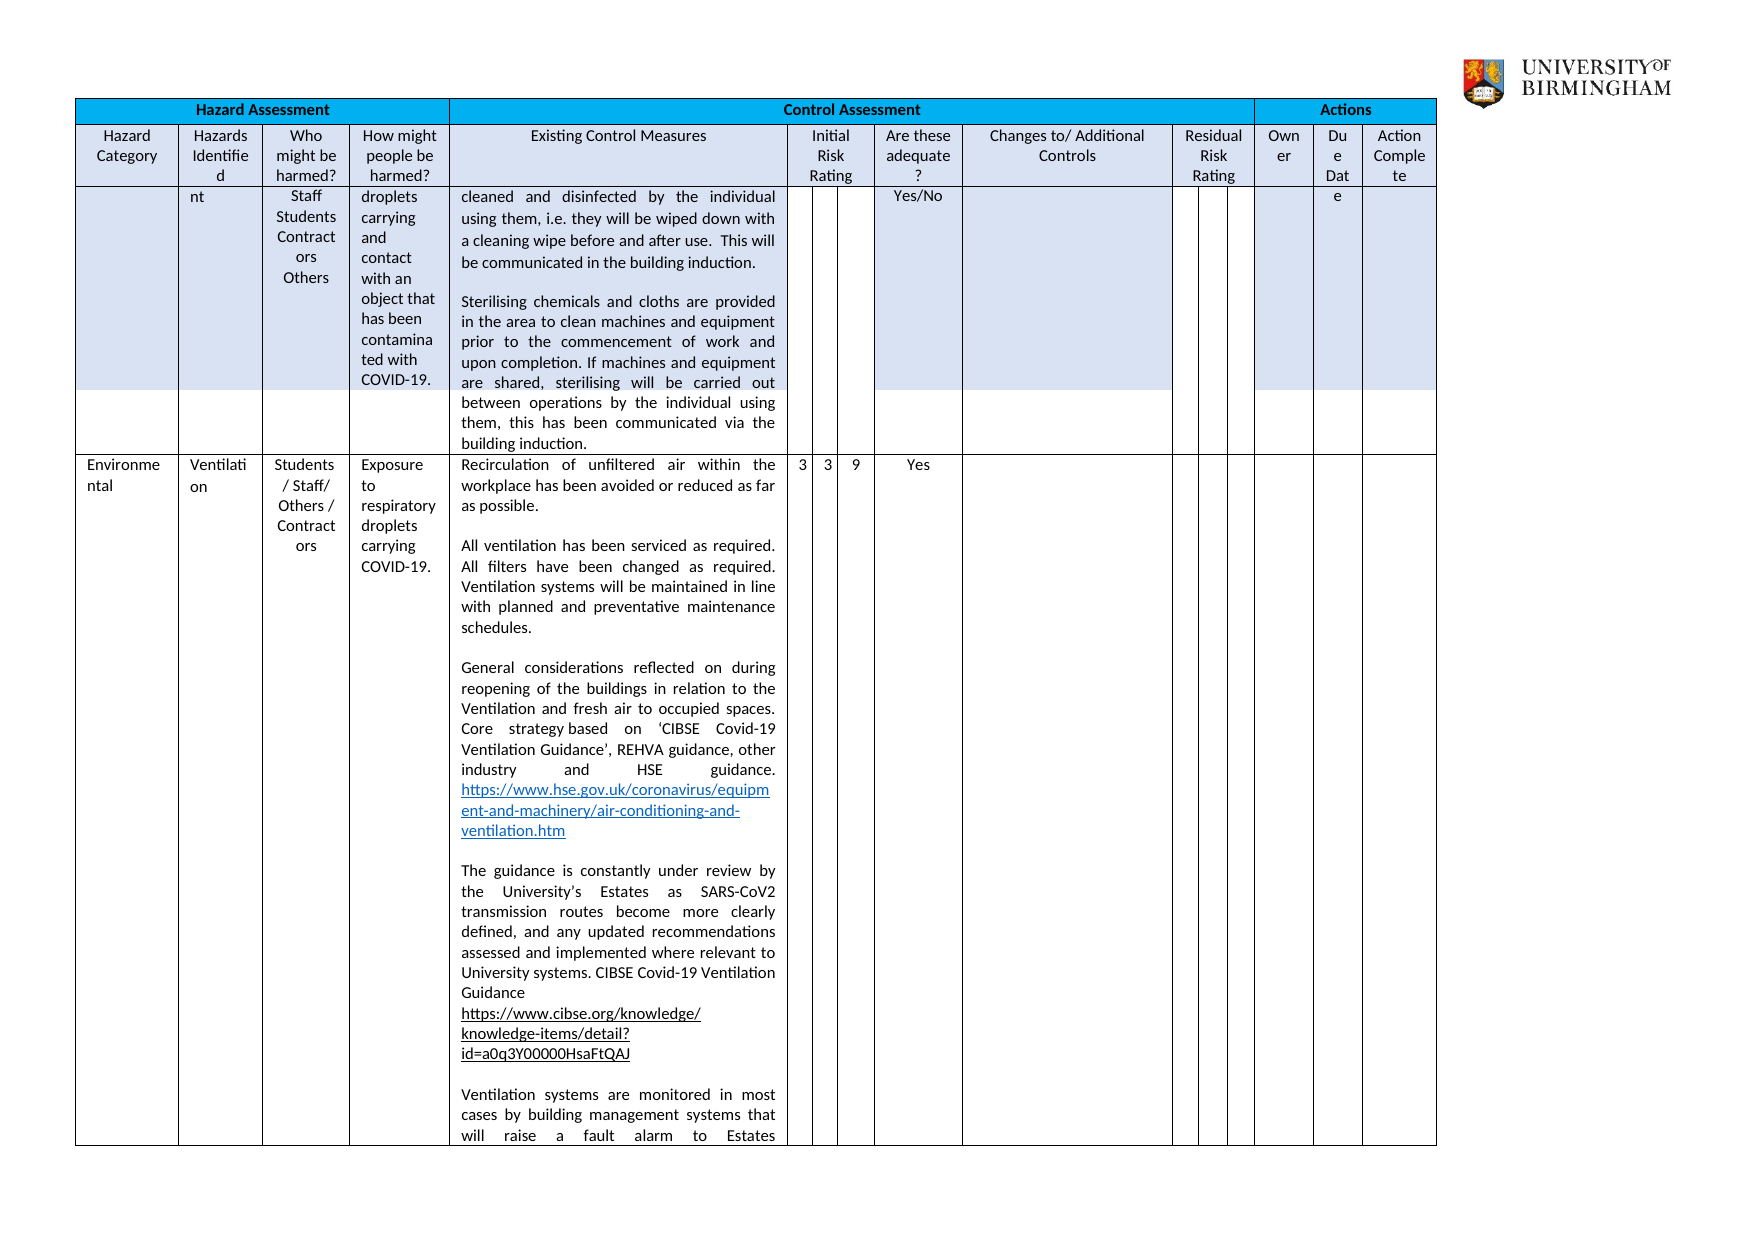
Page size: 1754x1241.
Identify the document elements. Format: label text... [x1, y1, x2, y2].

table_cell [1173, 455, 1198, 1145]
table_cell [963, 187, 1172, 453]
table_cell Changes to/ Additional Controls [963, 125, 1172, 186]
table_cell 3 [788, 187, 812, 453]
table_cell 6 [838, 187, 874, 453]
table_cell [1228, 187, 1254, 453]
table_header Hazard Assessment [76, 99, 449, 124]
table_cell Yes [875, 187, 962, 453]
table_cell Environmental [76, 455, 178, 1145]
table_cell [1363, 455, 1436, 1145]
table_cell Hazards Identified [179, 125, 262, 186]
table_cell [1255, 187, 1313, 453]
table_cell [1199, 187, 1227, 453]
table_cell Students / Staff/ Others / Contractors [263, 455, 349, 1145]
table_cell Residual Risk Rating [1173, 125, 1254, 186]
table_cell Mechanical [76, 187, 178, 453]
table_header Control Assessment [450, 99, 1254, 124]
table_cell Hazard Category [76, 125, 178, 186]
table_header Actions [1255, 99, 1436, 124]
table_cell [1314, 455, 1362, 1145]
table_cell Ventilation [179, 455, 262, 1145]
picture [1455, 47, 1679, 122]
table_cell 9 [838, 455, 874, 1145]
table_cell Owner [1255, 125, 1313, 186]
table_cell Are these adequate? Yes/No [875, 125, 962, 186]
table_cell [1255, 455, 1313, 1145]
table_cell Who might be harmed? Staff Students Contractors Others [263, 125, 349, 186]
table_cell Exposure to respiratory droplets carrying COVID-19. [350, 455, 449, 1145]
table_cell Action Complete [1363, 125, 1436, 186]
table_cell [1363, 187, 1436, 453]
table_cell [1173, 187, 1198, 453]
table_cell [1199, 455, 1227, 1145]
table_cell Existing Control Measures [450, 125, 787, 186]
table_cell Yes [875, 455, 962, 1145]
table_cell Machinery & Equipment [179, 187, 262, 453]
table_cell Due Date [1314, 125, 1362, 186]
table_cell 3 [813, 455, 837, 1145]
table_cell [1314, 187, 1362, 453]
table_cell [963, 455, 1172, 1145]
table_cell 2 [813, 187, 837, 453]
table_cell How might people be harmed? [350, 125, 449, 186]
table_cell Initial Risk Rating [788, 125, 874, 186]
table_cell Exposure to respiratory droplets carrying and contact with an object that has been contaminated with COVID-19. [350, 187, 449, 453]
table_cell [1228, 455, 1254, 1145]
table_cell Students / Staff [263, 187, 349, 453]
table_cell 3 [788, 455, 812, 1145]
